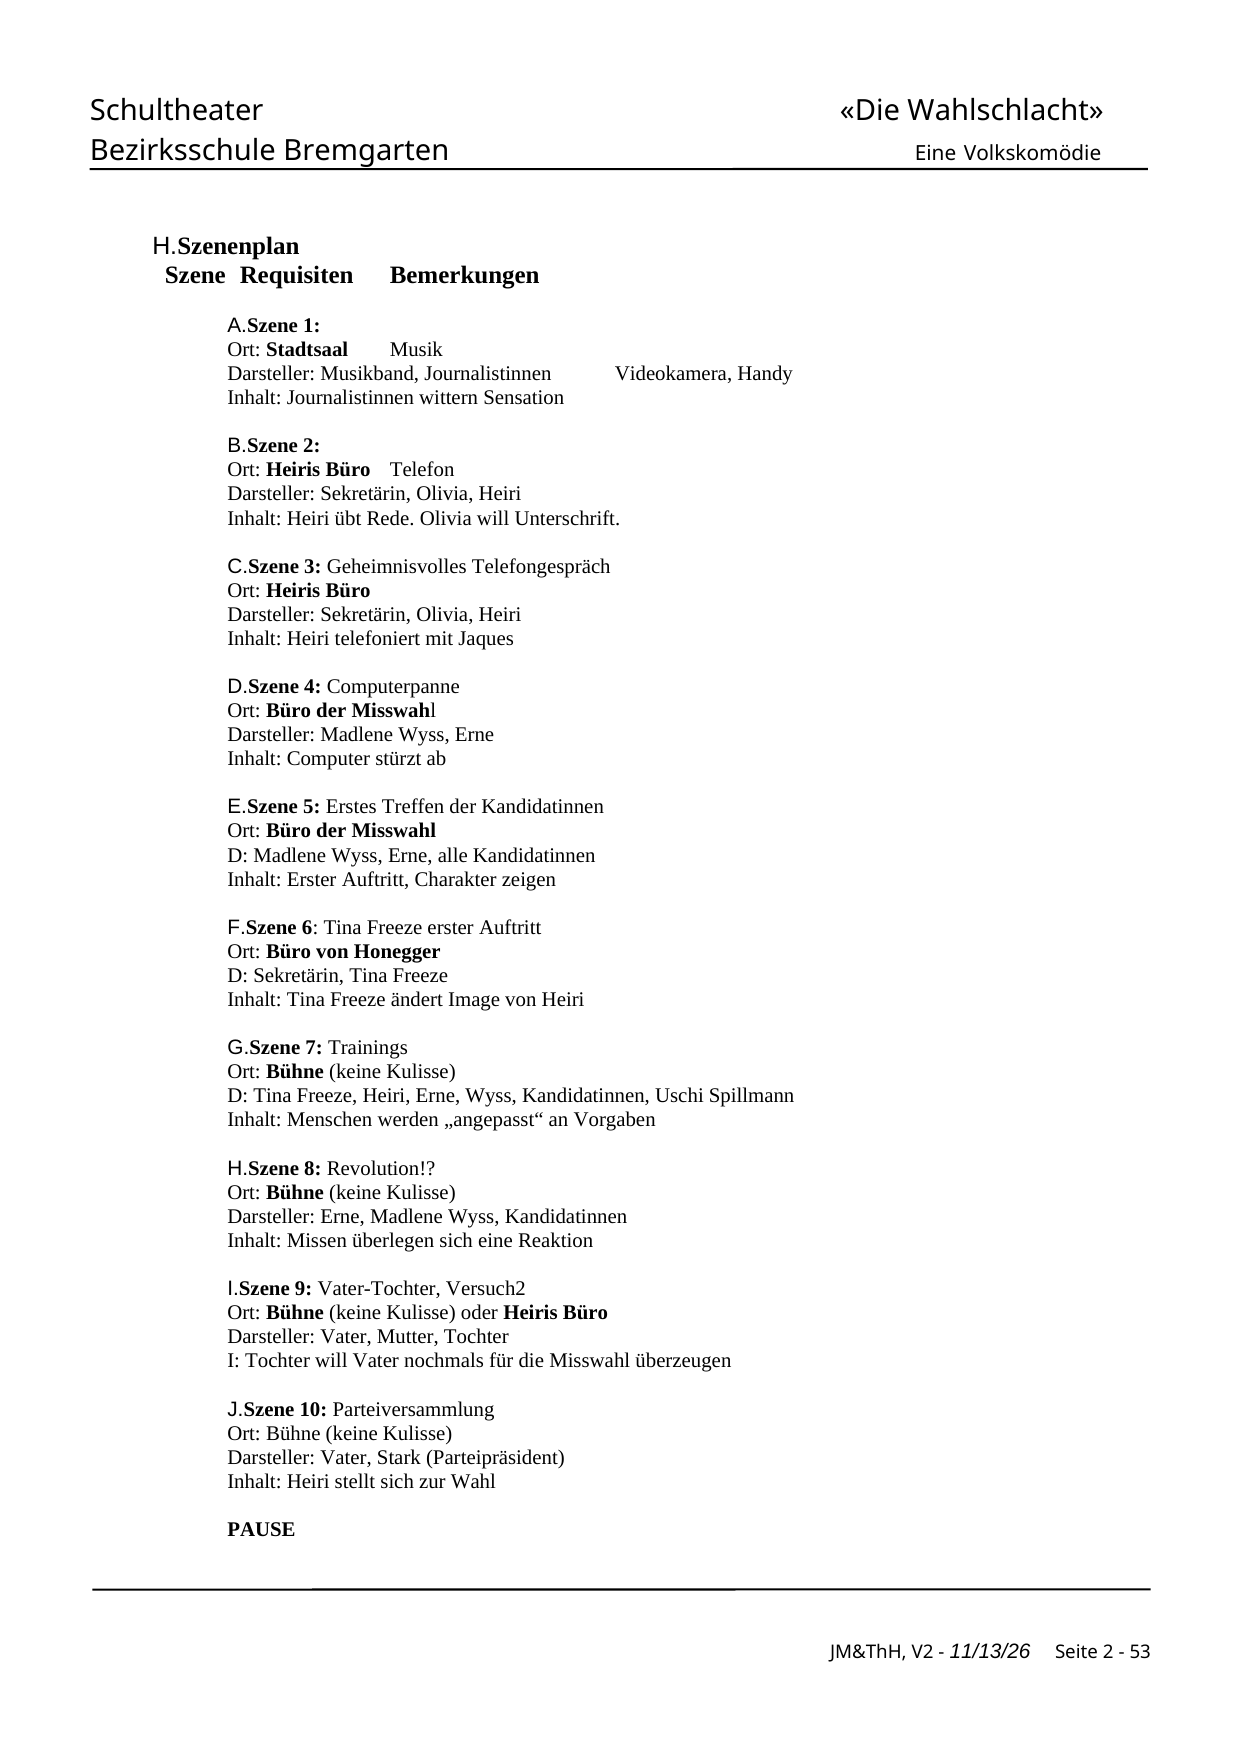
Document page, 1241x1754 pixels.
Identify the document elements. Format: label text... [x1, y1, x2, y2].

list Szene 5: Erstes Treffen der Kandidatinnen Ort: Büro der Misswahl D: Madlene Wyss, Erne, alle Kandidatinnen Inhalt: Erster Auftritt, Charakter zeigen [227, 794, 1151, 891]
list Szene 2: Ort: Heiris Büro Telefon Darsteller: Sekretärin, Olivia, Heiri Inhalt: Heiri übt Rede. Olivia will Unterschrift. [227, 433, 1151, 553]
list Szene 7: Trainings Ort: Bühne (keine Kulisse) D: Tina Freeze, Heiri, Erne, Wyss, Kandidatinnen, Uschi Spillmann Inhalt: Menschen werden „angepasst“ an Vorgaben [227, 1035, 1151, 1131]
list Szene 1: Ort: Stadtsaal Musik Darsteller: Musikband, Journalistinnen Videokamera, Handy Inhalt: Journalistinnen wittern Sensation [227, 313, 1151, 433]
list Szene 3: Geheimnisvolles Telefongespräch Ort: Heiris Büro Darsteller: Sekretärin, Olivia, Heiri Inhalt: Heiri telefoniert mit Jaques [227, 553, 1151, 650]
list Szene 8: Revolution!? Ort: Bühne (keine Kulisse) Darsteller: Erne, Madlene Wyss, Kandidatinnen Inhalt: Missen überlegen sich eine Reaktion [227, 1156, 1151, 1252]
list Szene 6: Tina Freeze erster Auftritt Ort: Büro von Honegger D: Sekretärin, Tina Freeze Inhalt: Tina Freeze ändert Image von Heiri [227, 915, 1151, 1011]
list Szene 9: Vater-Tochter, Versuch2 Ort: Bühne (keine Kulisse) oder Heiris Büro Darsteller: Vater, Mutter, Tochter I: Tochter will Vater nochmals für die Misswahl überzeugen [227, 1276, 1151, 1372]
list Szenenplan Szene Requisiten Bemerkungen [152, 231, 1151, 313]
list Szene 4: Computerpanne Ort: Büro der Misswahl Darsteller: Madlene Wyss, Erne Inhalt: Computer stürzt ab [227, 674, 1151, 770]
list Szene 10: Parteiversammlung Ort: Bühne (keine Kulisse) Darsteller: Vater, Stark (Parteipräsident) Inhalt: Heiri stellt sich zur Wahl PAUSE [227, 1396, 1151, 1541]
